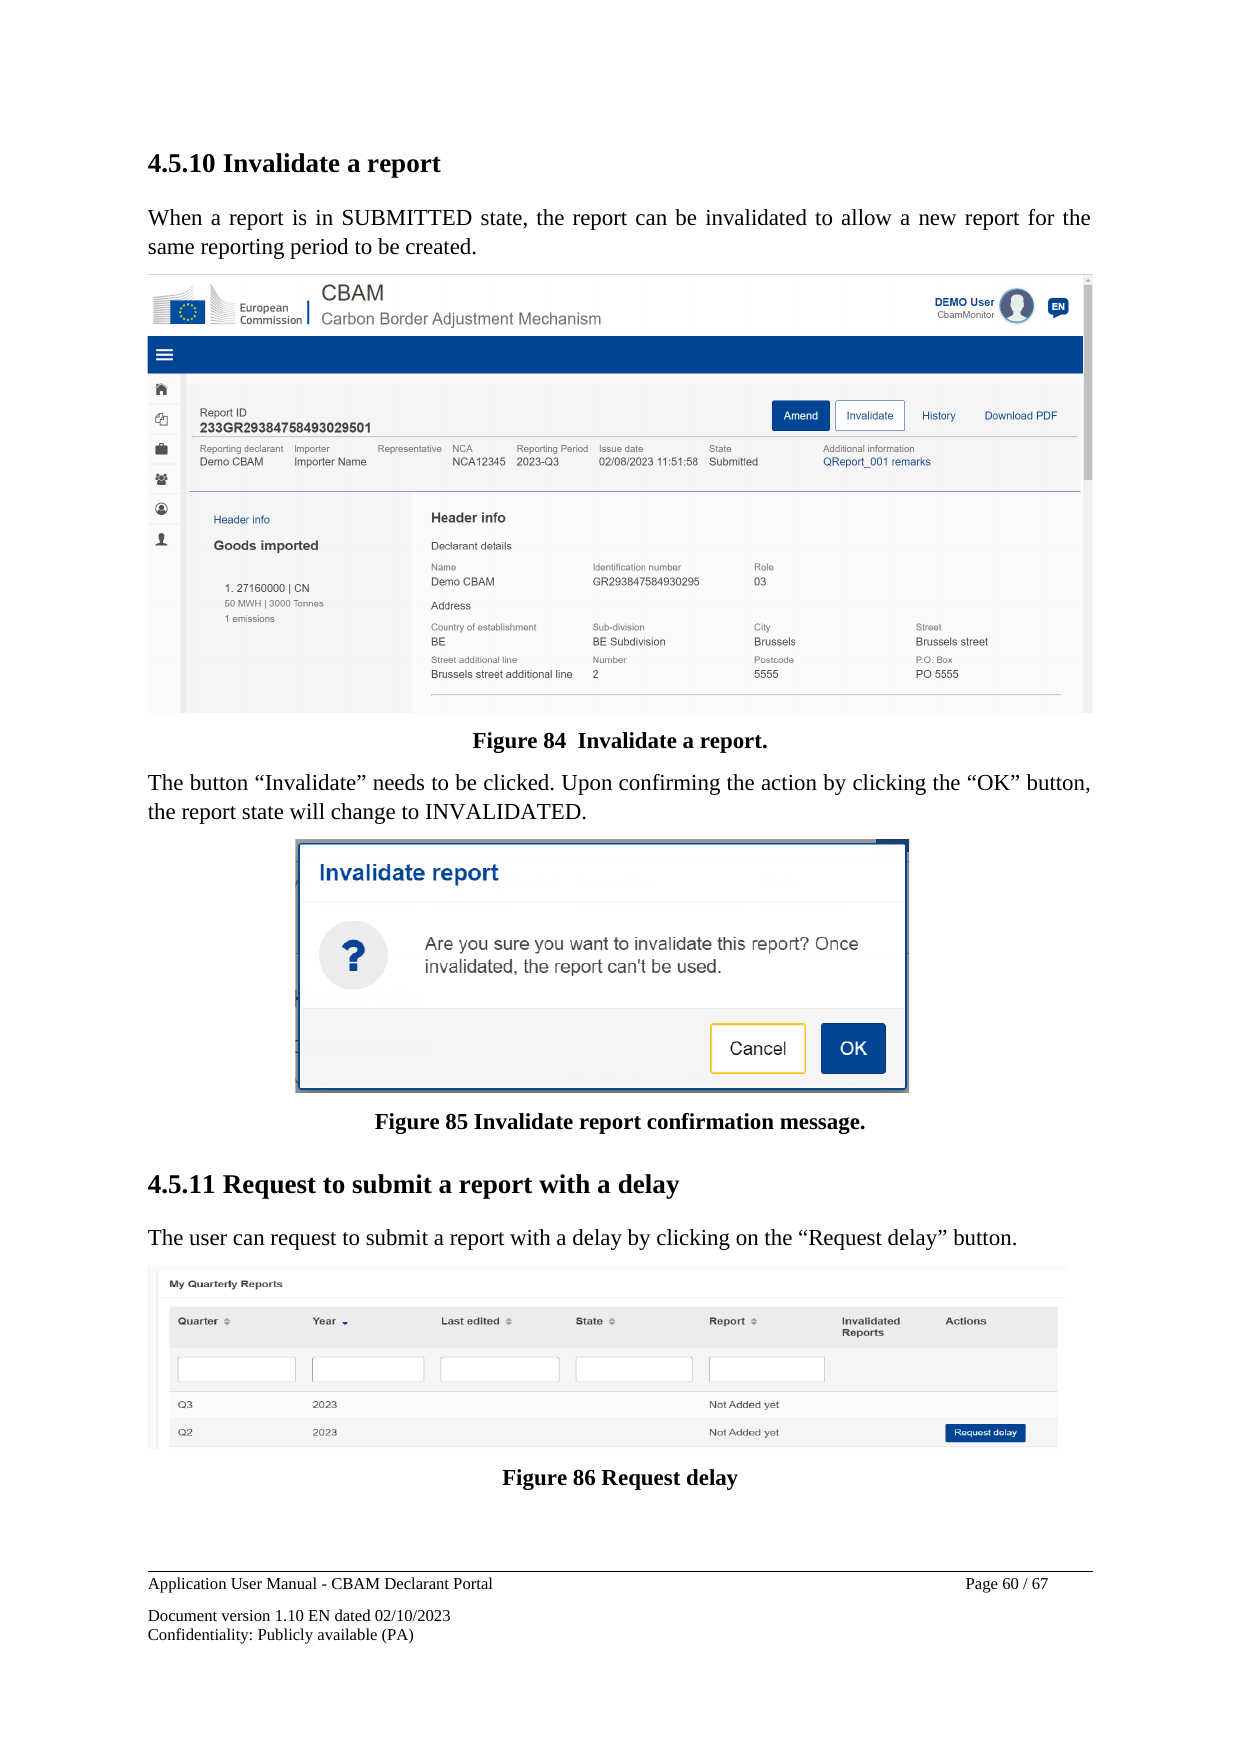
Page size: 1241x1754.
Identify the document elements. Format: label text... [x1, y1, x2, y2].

picture [295, 839, 910, 1093]
text Figure 86 Request delay [148, 1464, 1093, 1490]
text Figure 84 Invalidate a report. [148, 727, 1093, 754]
subtitle Request to submit a report with a delay [148, 1168, 1093, 1199]
text Figure 85 Invalidate report confirmation message. [148, 1108, 1093, 1134]
subtitle Invalidate a report [148, 148, 1093, 179]
text The user can request to submit a report with a delay by clicking on the “Request delay” button. [148, 1224, 1093, 1251]
picture [147, 274, 1093, 713]
text The button “Invalidate” needs to be clicked. Upon confirming the action by clicking the “OK” button, the report state will change to INVALIDATED. [148, 769, 1093, 824]
picture [147, 1265, 1066, 1449]
text When a report is in SUBMITTED state, the report can be invalidated to allow a new report for the same reporting period to be created. [148, 204, 1093, 259]
